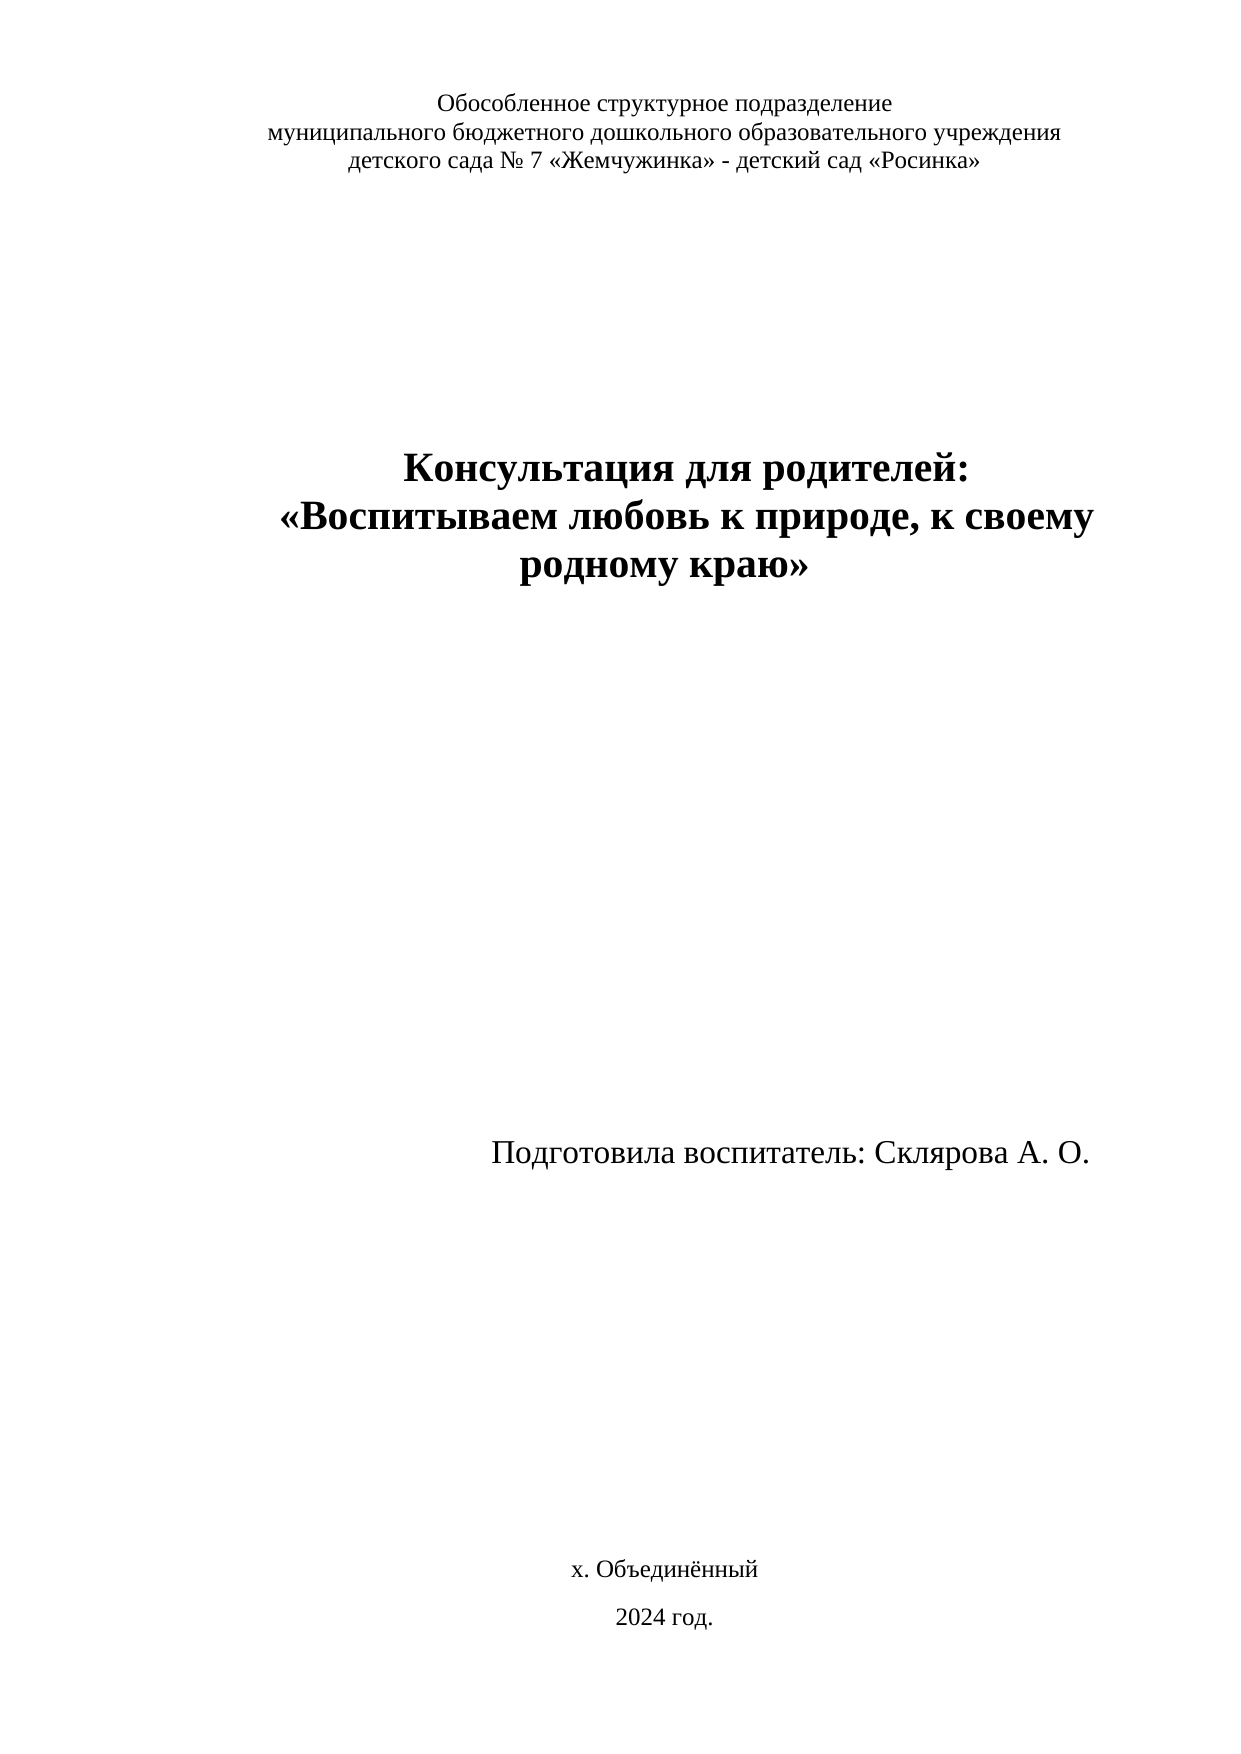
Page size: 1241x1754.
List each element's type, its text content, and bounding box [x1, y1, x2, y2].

text х. Объединённый [177, 1554, 1152, 1583]
text Подготовила воспитатель: Склярова А. О. [177, 1132, 1152, 1171]
text «Воспитываем любовь к природе, к своему родному краю» [177, 490, 1152, 586]
list Обособленное структурное подразделение [177, 88, 1152, 117]
list муниципального бюджетного дошкольного образовательного учреждения [177, 117, 1152, 145]
text Консультация для родителей: [177, 442, 1152, 490]
text 2024 год. [177, 1602, 1152, 1631]
list детского сада № 7 «Жемчужинка» - детский сад «Росинка» [177, 145, 1152, 174]
